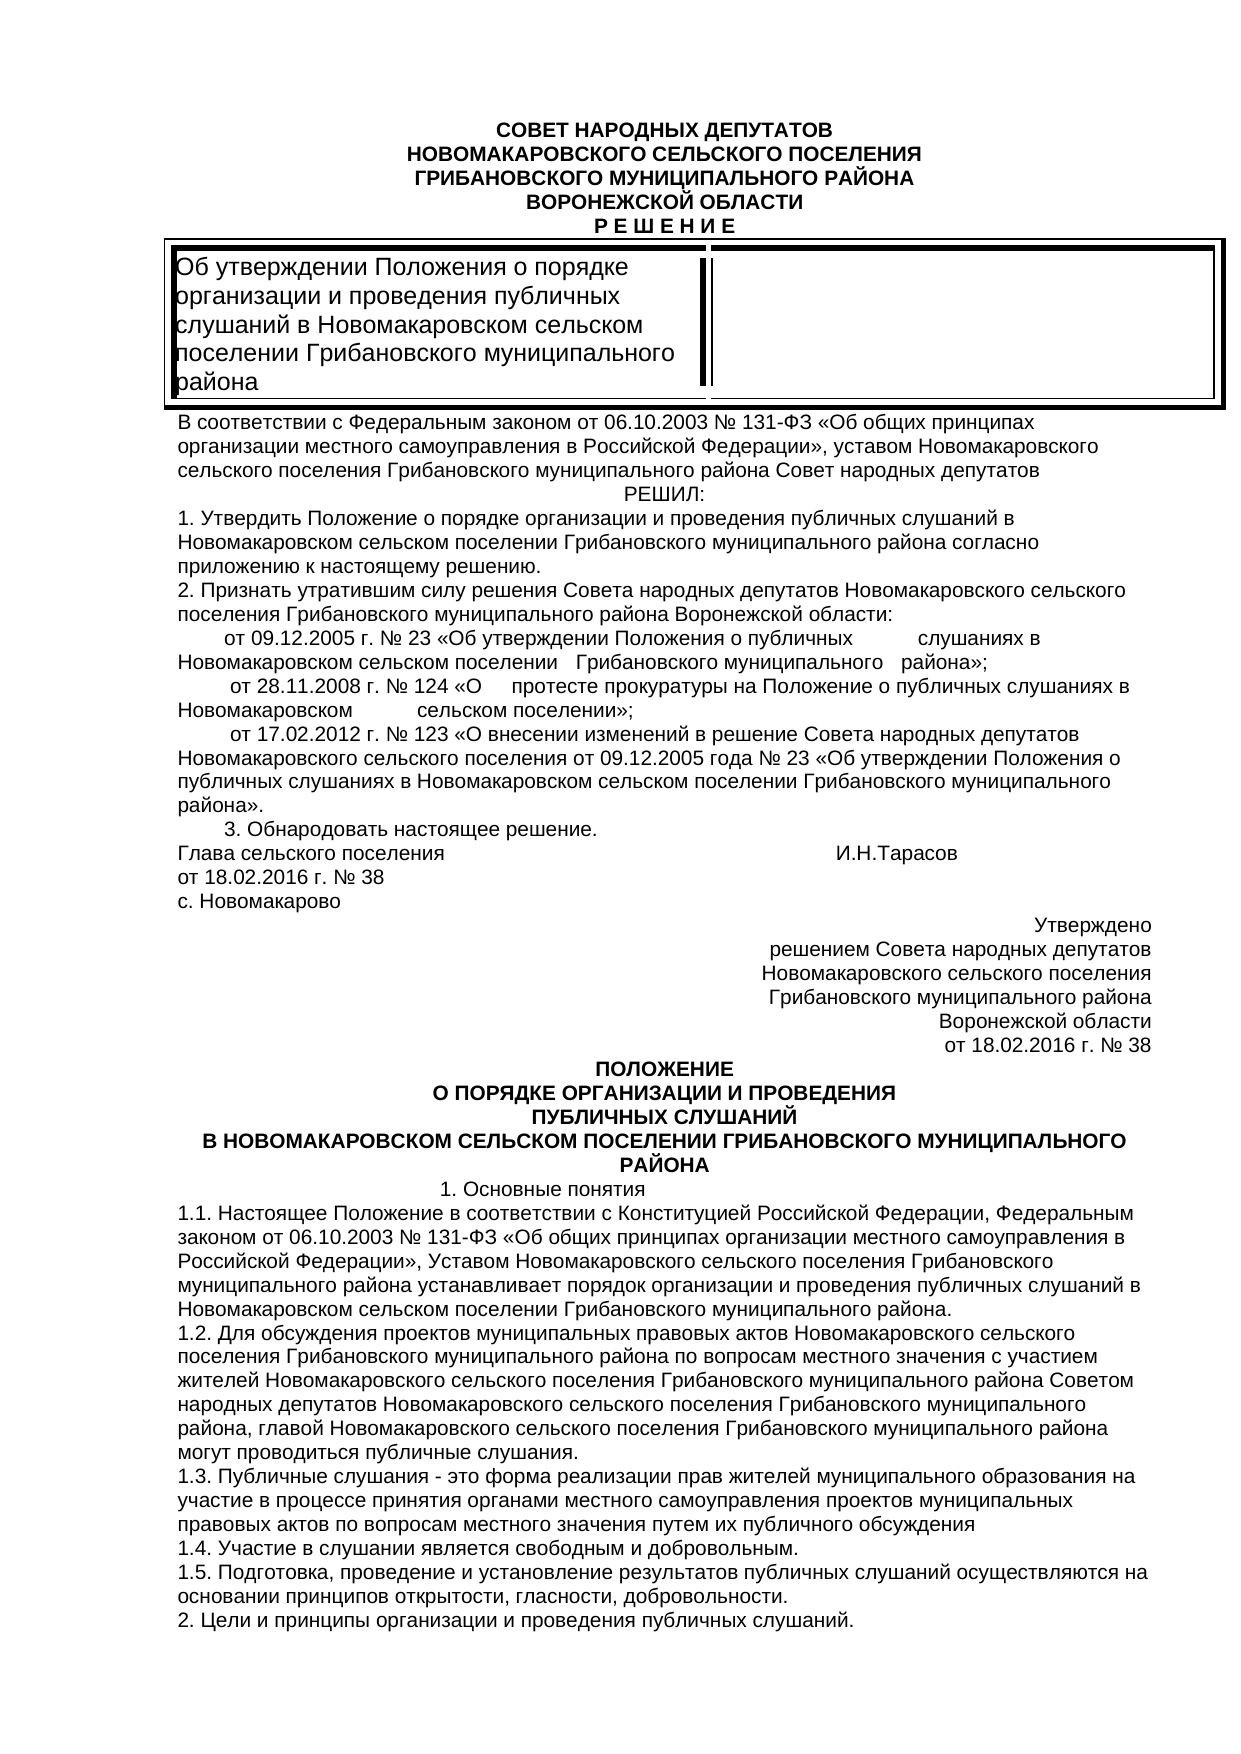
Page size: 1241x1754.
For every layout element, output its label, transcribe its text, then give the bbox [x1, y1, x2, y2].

text 1. Основные понятия [177, 1177, 1152, 1201]
text от 17.02.2012 г. № 123 «О внесении изменений в решение Совета народных депутатов Новомакаровского сельского поселения от 09.12.2005 года № 23 «Об утверждении Положения о публичных слушаниях в Новомакаровском сельском поселении Грибановского муниципального района». [177, 721, 1152, 817]
text от 18.02.2016 г. № 38 [177, 1033, 1152, 1057]
text Воронежской области [177, 1009, 1152, 1033]
text 2. Признать утратившим силу решения Совета народных депутатов Новомакаровского сельского поселения Грибановского муниципального района Воронежской области: [177, 578, 1152, 626]
text НОВОМАКАРОВСКОГО СЕЛЬСКОГО ПОСЕЛЕНИЯ [177, 142, 1152, 166]
text Р Е Ш Е Н И Е [177, 214, 1152, 238]
text В НОВОМАКАРОВСКОМ СЕЛЬСКОМ ПОСЕЛЕНИИ ГРИБАНОВСКОГО МУНИЦИПАЛЬНОГО РАЙОНА [177, 1129, 1152, 1177]
text от 09.12.2005 г. № 23 «Об утверждении Положения о публичных слушаниях в Новомакаровском сельском поселении Грибановского муниципального района»; [177, 626, 1152, 673]
text В соответствии с Федеральным законом от 06.10.2003 № 131-ФЗ «Об общих принципах организации местного самоуправления в Российской Федерации», уставом Новомакаровского сельского поселения Грибановского муниципального района Совет народных депутатов [177, 410, 1152, 482]
text СОВЕТ НАРОДНЫХ ДЕПУТАТОВ [177, 118, 1152, 142]
table_header Об утверждении Положения о порядке организации и проведения публичных слушаний в Новомакаровском сельском поселении Грибановского муниципального района [170, 240, 706, 397]
text решением Совета народных депутатов [177, 937, 1152, 961]
text О ПОРЯДКЕ ОРГАНИЗАЦИИ И ПРОВЕДЕНИЯ [177, 1081, 1152, 1105]
text 1.3. Публичные слушания - это форма реализации прав жителей муниципального образования на участие в процессе принятия органами местного самоуправления проектов муниципальных правовых актов по вопросам местного значения путем их публичного обсуждения [177, 1464, 1152, 1536]
text от 28.11.2008 г. № 124 «О протесте прокуратуры на Положение о публичных слушаниях в Новомакаровском сельском поселении»; [177, 673, 1152, 721]
text 1. Утвердить Положение о порядке организации и проведения публичных слушаний в Новомакаровском сельском поселении Грибановского муниципального района согласно приложению к настоящему решению. [177, 506, 1152, 578]
text 1.5. Подготовка, проведение и установление результатов публичных слушаний осуществляются на основании принципов открытости, гласности, добровольности. [177, 1560, 1152, 1608]
text ПОЛОЖЕНИЕ [177, 1057, 1152, 1081]
text 3. Обнародовать настоящее решение. [177, 817, 1152, 841]
text ВОРОНЕЖСКОЙ ОБЛАСТИ [177, 190, 1152, 214]
text РЕШИЛ: [177, 482, 1152, 506]
text с. Новомакарово [177, 889, 1152, 913]
text Новомакаровского сельского поселения [177, 961, 1152, 985]
text Утверждено [177, 913, 1152, 937]
table_header [706, 240, 1220, 397]
text 1.2. Для обсуждения проектов муниципальных правовых актов Новомакаровского сельского поселения Грибановского муниципального района по вопросам местного значения с участием жителей Новомакаровского сельского поселения Грибановского муниципального района Советом народных депутатов Новомакаровского сельского поселения Грибановского муниципального района, главой Новомакаровского сельского поселения Грибановского муниципального района могут проводиться публичные слушания. [177, 1320, 1152, 1464]
text 1.1. Настоящее Положение в соответствии с Конституцией Российской Федерации, Федеральным законом от 06.10.2003 № 131-ФЗ «Об общих принципах организации местного самоуправления в Российской Федерации», Уставом Новомакаровского сельского поселения Грибановского муниципального района устанавливает порядок организации и проведения публичных слушаний в Новомакаровском сельском поселении Грибановского муниципального района. [177, 1201, 1152, 1320]
text Глава сельского поселения И.Н.Тарасов [177, 841, 1152, 865]
text от 18.02.2016 г. № 38 [177, 865, 1152, 889]
text ПУБЛИЧНЫХ СЛУШАНИЙ [177, 1105, 1152, 1129]
text 1.4. Участие в слушании является свободным и добровольным. [177, 1536, 1152, 1560]
text Грибановского муниципального района [177, 985, 1152, 1009]
text 2. Цели и принципы организации и проведения публичных слушаний. [177, 1608, 1152, 1632]
text ГРИБАНОВСКОГО МУНИЦИПАЛЬНОГО РАЙОНА [177, 166, 1152, 190]
